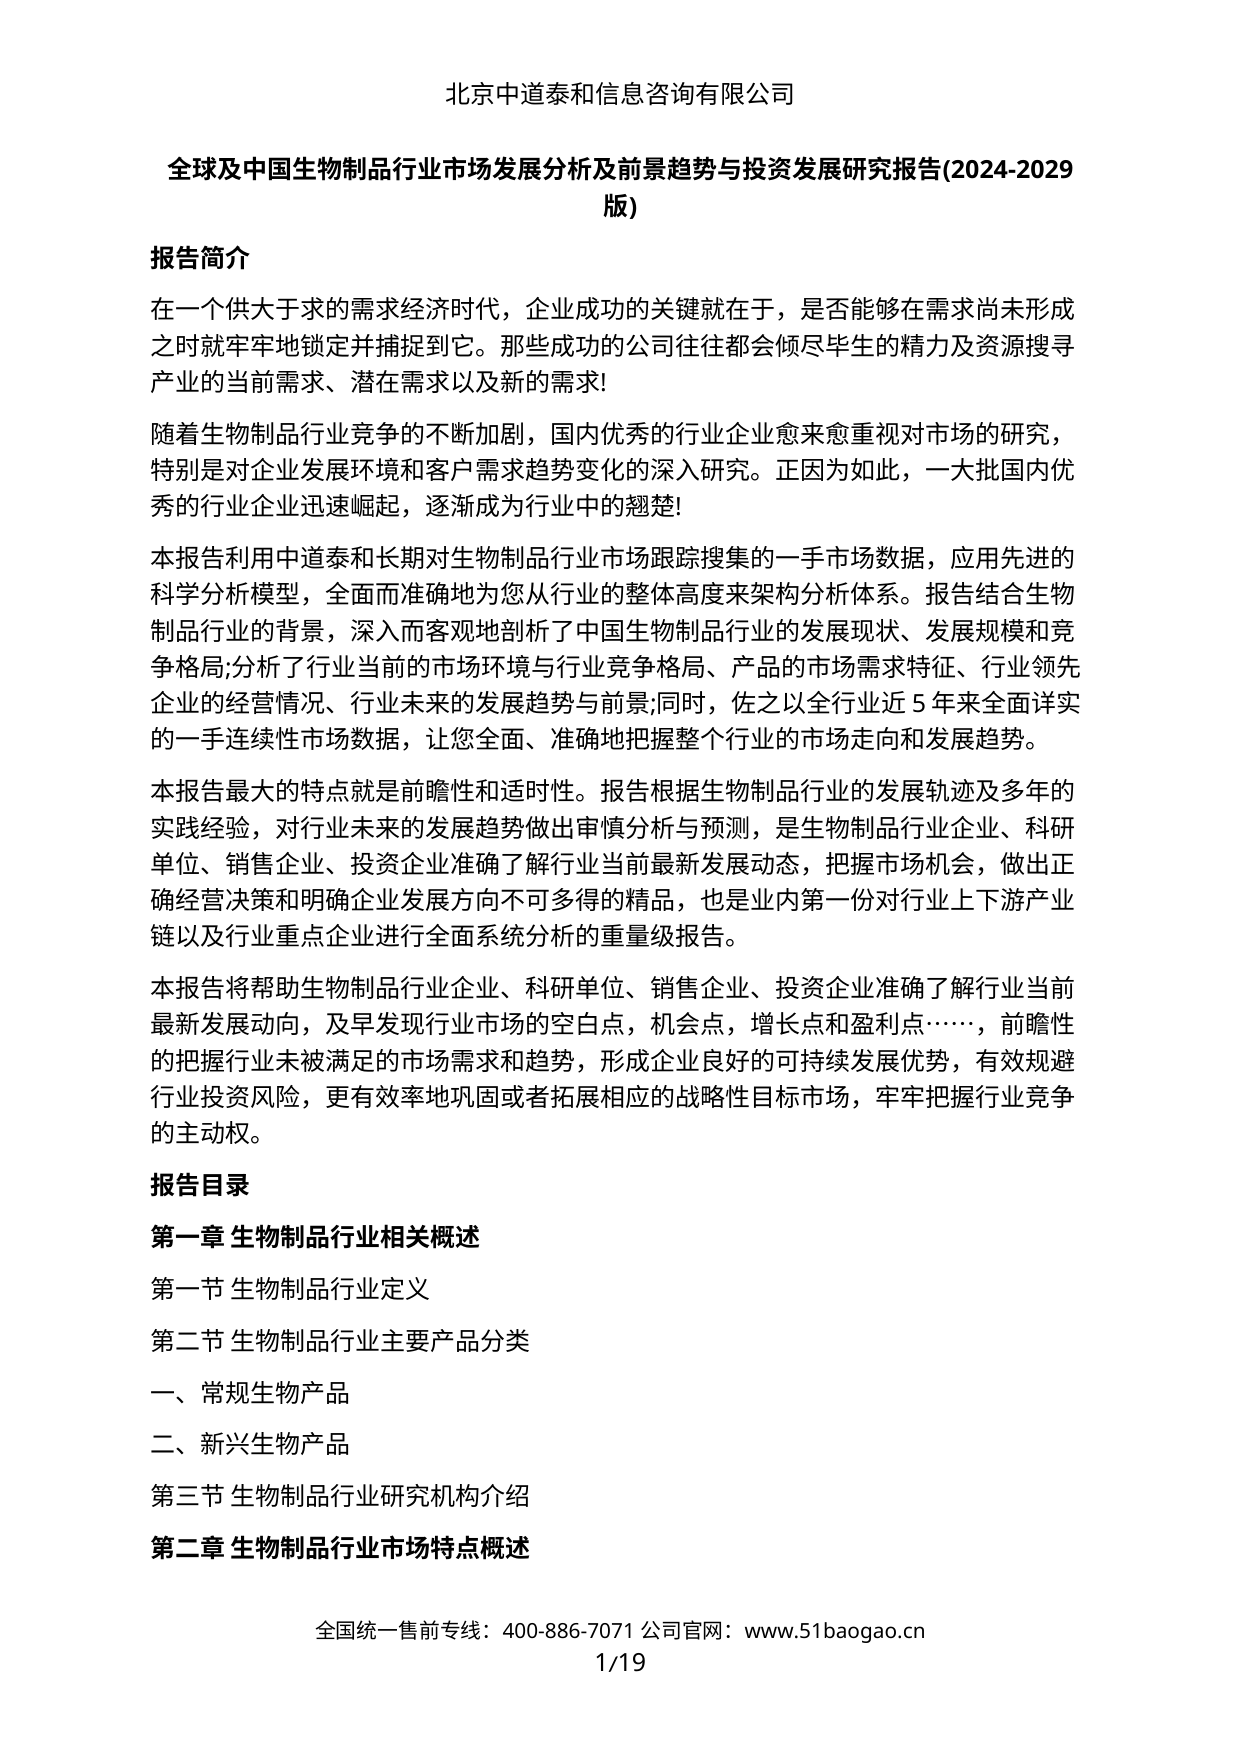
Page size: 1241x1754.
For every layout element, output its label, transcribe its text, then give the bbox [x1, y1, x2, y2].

text 第二节 生物制品行业主要产品分类 [150, 1321, 1090, 1357]
text 报告简介 [150, 238, 1090, 274]
text 一、常规生物产品 [150, 1373, 1090, 1409]
text 第一章 生物制品行业相关概述 [150, 1217, 1090, 1254]
text 本报告将帮助生物制品行业企业、科研单位、销售企业、投资企业准确了解行业当前最新发展动向，及早发现行业市场的空白点，机会点，增长点和盈利点……，前瞻性的把握行业未被满足的市场需求和趋势，形成企业良好的可持续发展优势，有效规避行业投资风险，更有效率地巩固或者拓展相应的战略性目标市场，牢牢把握行业竞争的主动权。 [150, 969, 1090, 1150]
text 本报告最大的特点就是前瞻性和适时性。报告根据生物制品行业的发展轨迹及多年的实践经验，对行业未来的发展趋势做出审慎分析与预测，是生物制品行业企业、科研单位、销售企业、投资企业准确了解行业当前最新发展动态，把握市场机会，做出正确经营决策和明确企业发展方向不可多得的精品，也是业内第一份对行业上下游产业链以及行业重点企业进行全面系统分析的重量级报告。 [150, 772, 1090, 953]
text 第一节 生物制品行业定义 [150, 1269, 1090, 1306]
text 第二章 生物制品行业市场特点概述 [150, 1529, 1090, 1565]
text 全球及中国生物制品行业市场发展分析及前景趋势与投资发展研究报告(2024-2029版) [150, 150, 1090, 222]
text 在一个供大于求的需求经济时代，企业成功的关键就在于，是否能够在需求尚未形成之时就牢牢地锁定并捕捉到它。那些成功的公司往往都会倾尽毕生的精力及资源搜寻产业的当前需求、潜在需求以及新的需求! [150, 290, 1090, 399]
text 本报告利用中道泰和长期对生物制品行业市场跟踪搜集的一手市场数据，应用先进的科学分析模型，全面而准确地为您从行业的整体高度来架构分析体系。报告结合生物制品行业的背景，深入而客观地剖析了中国生物制品行业的发展现状、发展规模和竞争格局;分析了行业当前的市场环境与行业竞争格局、产品的市场需求特征、行业领先企业的经营情况、行业未来的发展趋势与前景;同时，佐之以全行业近5年来全面详实的一手连续性市场数据，让您全面、准确地把握整个行业的市场走向和发展趋势。 [150, 539, 1090, 756]
text 报告目录 [150, 1166, 1090, 1202]
text 二、新兴生物产品 [150, 1425, 1090, 1461]
text 第三节 生物制品行业研究机构介绍 [150, 1477, 1090, 1513]
text 随着生物制品行业竞争的不断加剧，国内优秀的行业企业愈来愈重视对市场的研究，特别是对企业发展环境和客户需求趋势变化的深入研究。正因为如此，一大批国内优秀的行业企业迅速崛起，逐渐成为行业中的翘楚! [150, 414, 1090, 523]
